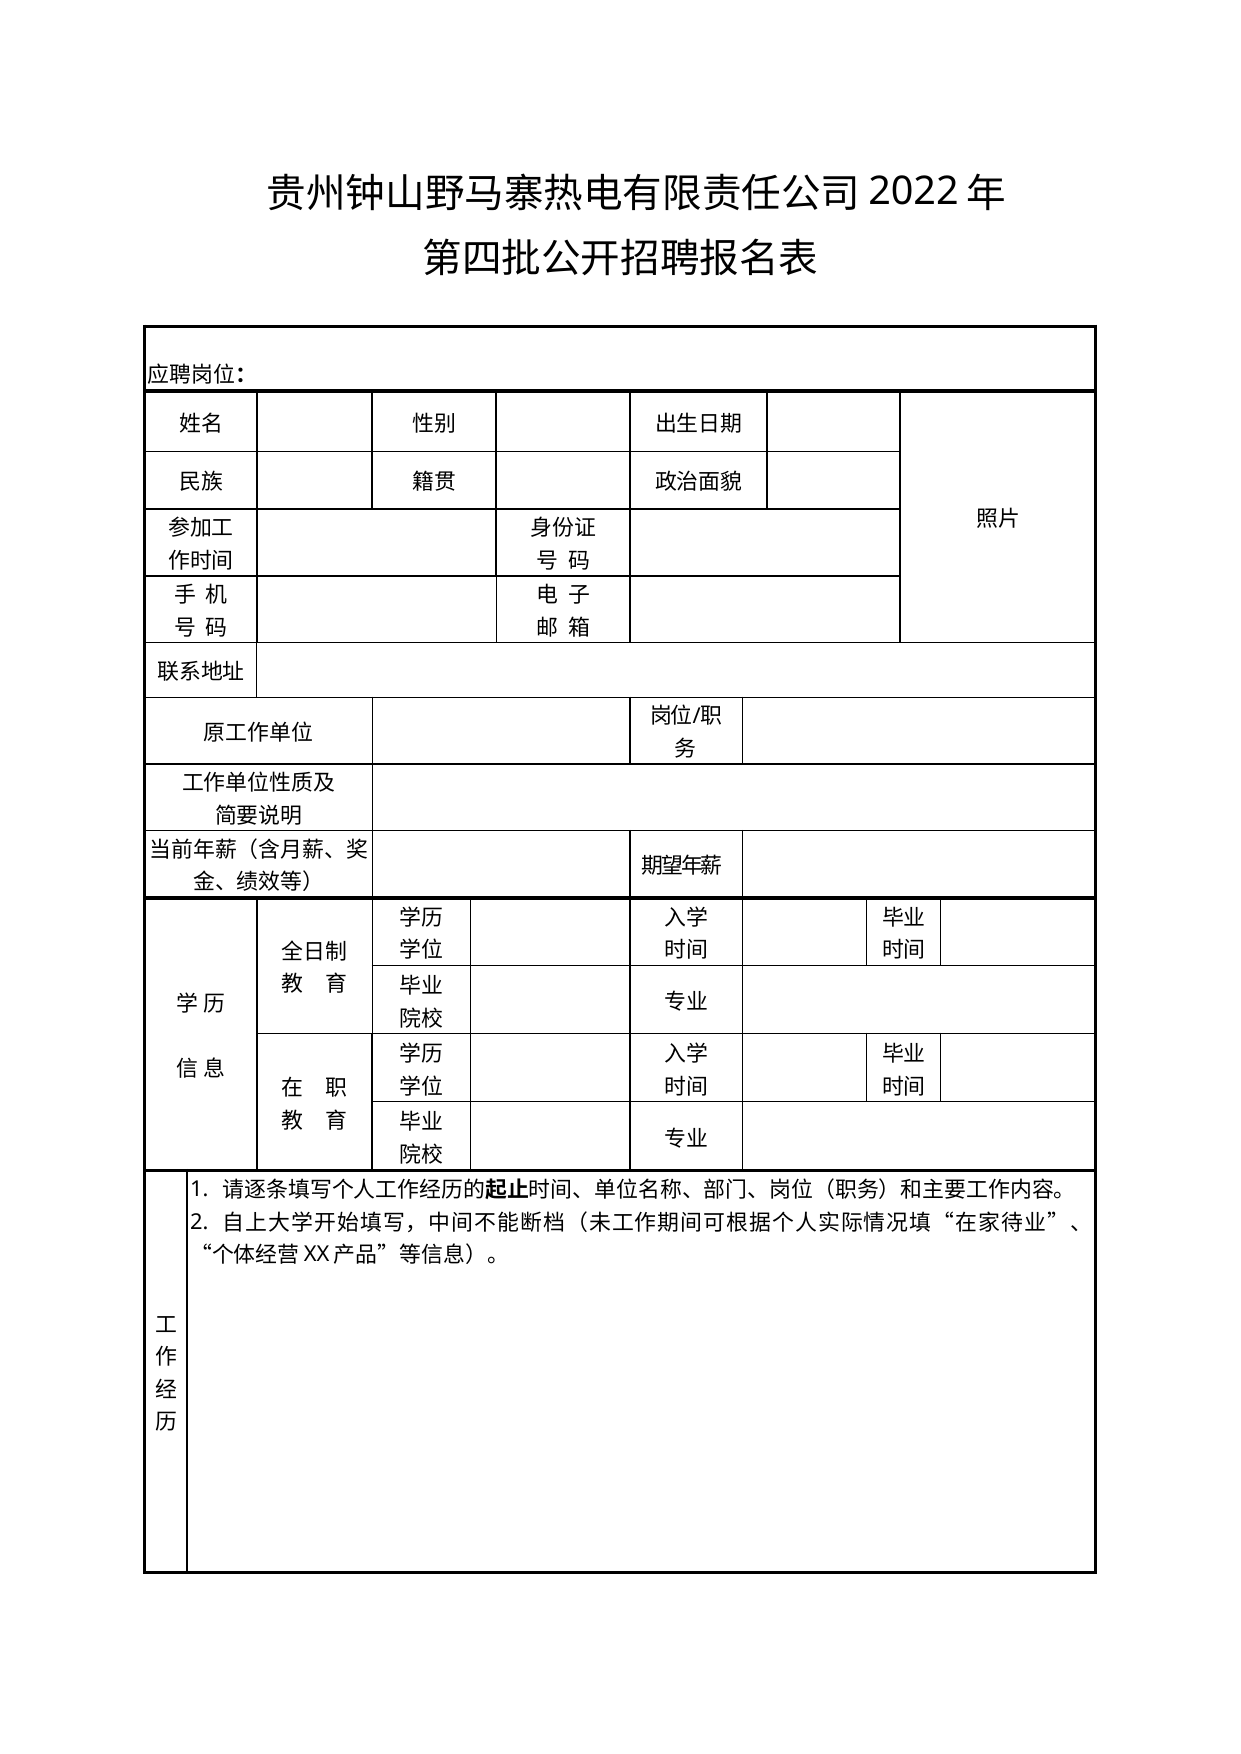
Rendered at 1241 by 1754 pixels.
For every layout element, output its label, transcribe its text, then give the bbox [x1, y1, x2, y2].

table_cell [373, 765, 1094, 830]
table_cell [471, 900, 629, 964]
table_cell 毕业 时间 [867, 900, 940, 964]
table_cell 入学 时间 [631, 1034, 742, 1101]
table_cell [471, 1034, 629, 1101]
table_cell [471, 966, 629, 1033]
table_cell [941, 900, 1094, 964]
table_cell [768, 393, 899, 451]
table_cell 入学 时间 [631, 900, 742, 964]
table_cell 参加工 作时间 [146, 510, 256, 575]
table_cell 工作经历 [146, 1172, 186, 1571]
table_cell 学 历 信 息 [146, 900, 256, 1169]
table_cell [743, 831, 1094, 896]
table_cell 籍贯 [373, 452, 495, 508]
table_cell 毕业 院校 [373, 1102, 470, 1169]
table_cell 照片 [901, 393, 1094, 642]
table_cell [471, 1102, 629, 1169]
table_header 贵州钟山野马寨热电有限责任公司2022年 第四批公开招聘报名表 [145, 162, 1096, 324]
table_cell 毕业 时间 [867, 1034, 940, 1101]
table_cell 学历 学位 [373, 900, 470, 964]
table_cell 政治面貌 [631, 452, 766, 508]
table_cell 电 子 邮 箱 [497, 577, 629, 642]
table_cell 在 职 教 育 [258, 1034, 371, 1169]
table_cell 工作单位性质及 简要说明 [146, 765, 372, 830]
table_cell [743, 966, 1094, 1033]
table_cell 原工作单位 [146, 698, 372, 763]
table_cell [743, 1102, 1094, 1169]
table_cell 应聘岗位： [146, 328, 1094, 389]
table_cell [373, 831, 629, 896]
table_cell [941, 1034, 1094, 1101]
table_cell 毕业 院校 [373, 966, 470, 1033]
table_cell 专业 [631, 1102, 742, 1169]
table_cell [743, 1034, 866, 1101]
table_cell 性别 [373, 393, 495, 451]
table_cell [768, 452, 899, 508]
table_cell 姓名 [146, 393, 256, 451]
table_cell 当前年薪（含月薪、奖金、绩效等） [146, 831, 372, 896]
table_cell 民族 [146, 452, 256, 508]
table_cell [497, 393, 629, 451]
table_cell 身份证 号 码 [497, 510, 629, 575]
table_cell 请逐条填写个人工作经历的起止时间、单位名称、部门、岗位（职务）和主要工作内容。 自上大学开始填写，中间不能断档（未工作期间可根据个人实际情况填“在家待业”、“个体经营XX产品”等信息）。 [188, 1172, 1094, 1571]
table_cell 出生日期 [631, 393, 766, 451]
table_cell 专业 [631, 966, 742, 1033]
table_cell [258, 577, 496, 642]
table_cell [497, 452, 629, 508]
table_cell [258, 510, 495, 575]
table_cell 联系地址 [146, 643, 256, 697]
table_cell [258, 393, 371, 451]
table_cell [258, 452, 371, 508]
table_cell 岗位/职务 [631, 698, 742, 763]
table_cell [373, 698, 629, 763]
table_cell [631, 577, 899, 642]
table_cell [743, 698, 1094, 763]
table_cell [631, 510, 899, 575]
table_cell 学历 学位 [373, 1034, 470, 1101]
table_cell [743, 900, 866, 964]
table_cell 手 机 号 码 [146, 577, 256, 642]
table_cell 全日制 教 育 [258, 900, 372, 1033]
table_cell 期望年薪 [631, 831, 742, 896]
table_cell [257, 643, 1094, 697]
